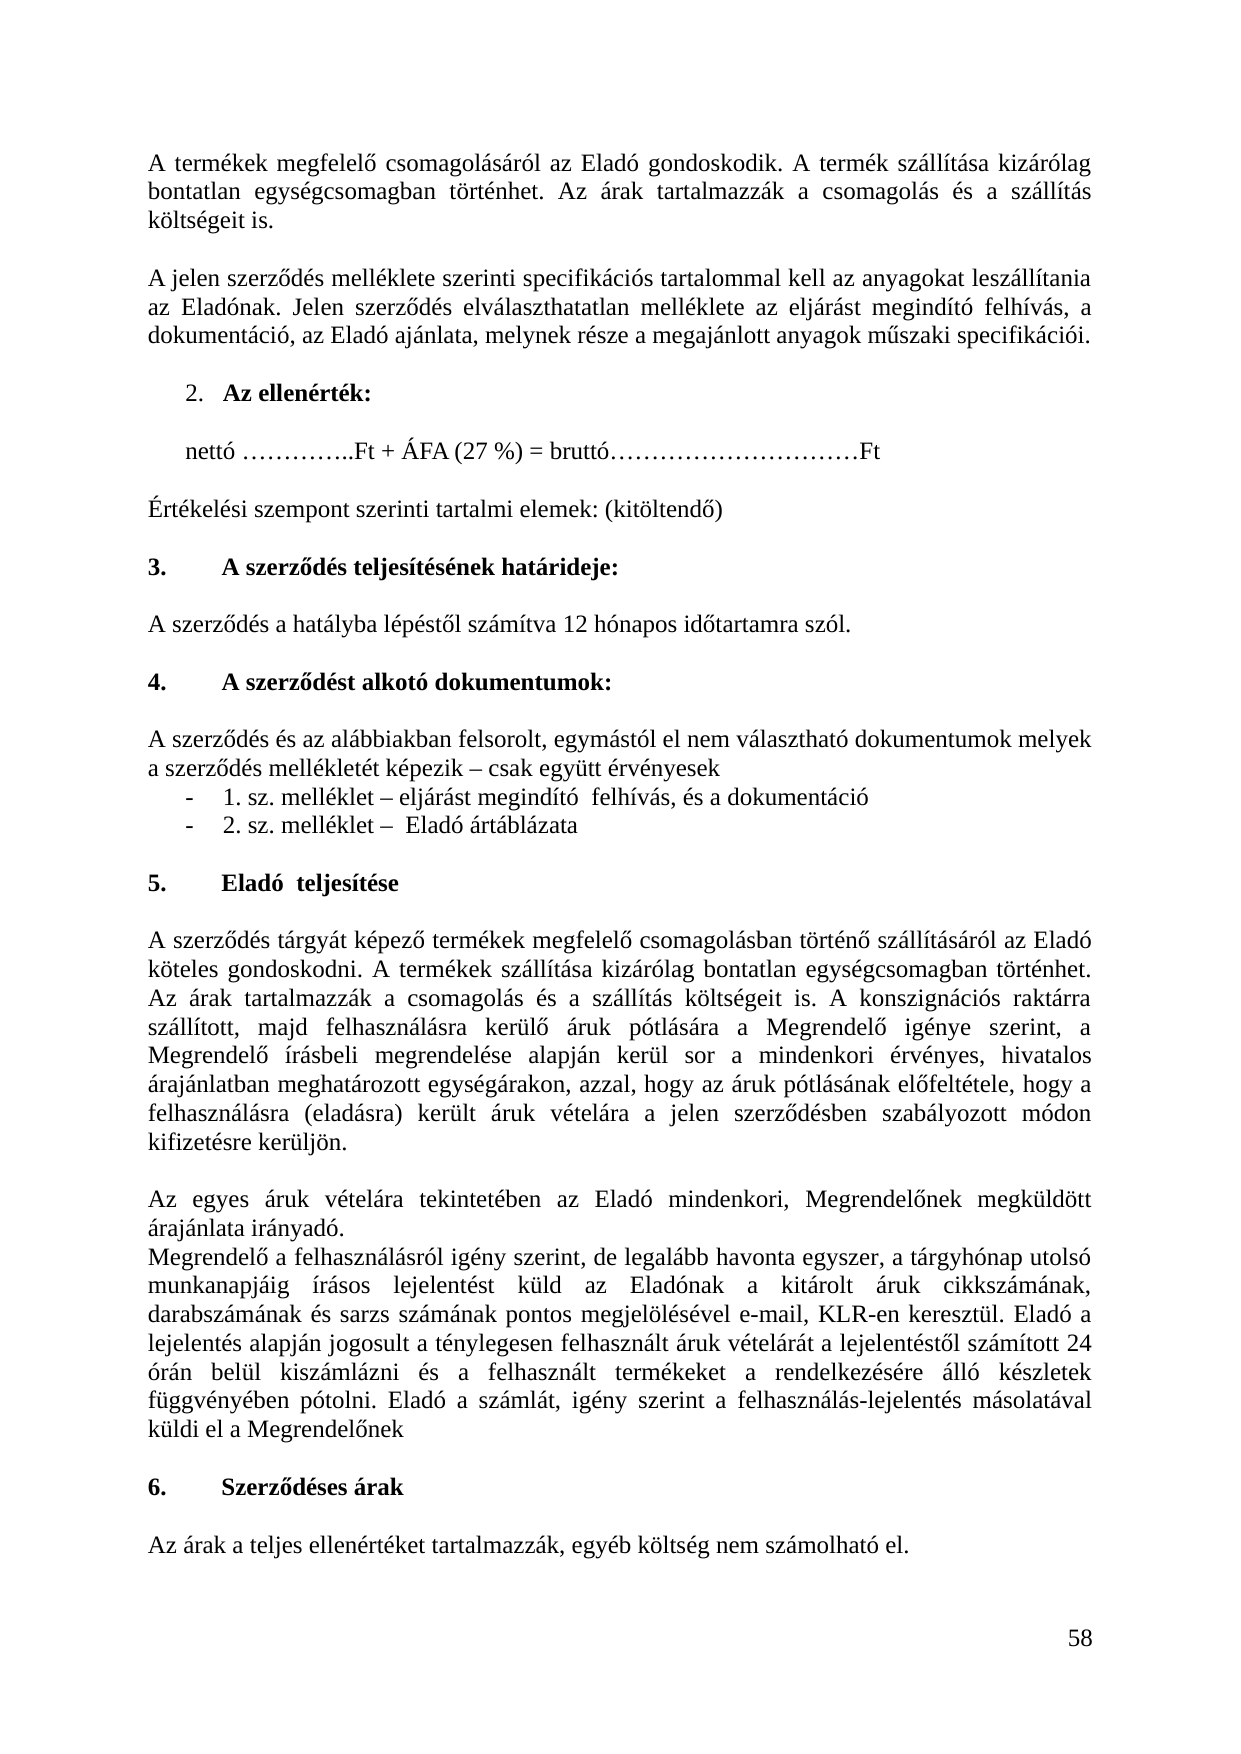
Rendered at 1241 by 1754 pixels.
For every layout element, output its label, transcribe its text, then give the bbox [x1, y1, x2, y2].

list Szerződéses árak [148, 1472, 1092, 1501]
text nettó …………..Ft + ÁFA (27 %) = bruttó…………………………Ft [185, 436, 1092, 465]
text 3. A szerződés teljesítésének határideje: [148, 552, 1092, 581]
text Az egyes áruk vételára tekintetében az Eladó mindenkori, Megrendelőnek megküldött árajánlata irányadó. [148, 1184, 1092, 1242]
text A termékek megfelelő csomagolásáról az Eladó gondoskodik. A termék szállítása kizárólag bontatlan egységcsomagban történhet. Az árak tartalmazzák a csomagolás és a szállítás költségeit is. [148, 148, 1092, 234]
text A szerződés tárgyát képező termékek megfelelő csomagolásban történő szállításáról az Eladó köteles gondoskodni. A termékek szállítása kizárólag bontatlan egységcsomagban történhet. Az árak tartalmazzák a csomagolás és a szállítás költségeit is. A konszignációs raktárra szállított, majd felhasználásra kerülő áruk pótlására a Megrendelő igénye szerint, a Megrendelő írásbeli megrendelése alapján kerül sor a mindenkori érvényes, hivatalos árajánlatban meghatározott egységárakon, azzal, hogy az áruk pótlásának előfeltétele, hogy a felhasználásra (eladásra) került áruk vételára a jelen szerződésben szabályozott módon kifizetésre kerüljön. [148, 926, 1092, 1156]
text A szerződés a hatályba lépéstől számítva 12 hónapos időtartamra szól. [148, 609, 1092, 638]
list 1. sz. melléklet – eljárást megindító felhívás, és a dokumentáció [185, 782, 1092, 811]
text Az árak a teljes ellenértéket tartalmazzák, egyéb költség nem számolható el. [148, 1530, 1092, 1558]
text Értékelési szempont szerinti tartalmi elemek: (kitöltendő) [148, 494, 1092, 523]
text A jelen szerződés melléklete szerinti specifikációs tartalommal kell az anyagokat leszállítania az Eladónak. Jelen szerződés elválaszthatatlan melléklete az eljárást megindító felhívás, a dokumentáció, az Eladó ajánlata, melynek része a megajánlott anyagok műszaki specifikációi. [148, 263, 1092, 349]
list Eladó teljesítése [148, 868, 1092, 897]
text Megrendelő a felhasználásról igény szerint, de legalább havonta egyszer, a tárgyhónap utolsó munkanapjáig írásos lejelentést küld az Eladónak a kitárolt áruk cikkszámának, darabszámának és sarzs számának pontos megjelölésével e-mail, KLR-en keresztül. Eladó a lejelentés alapján jogosult a ténylegesen felhasznált áruk vételárát a lejelentéstől számított 24 órán belül kiszámlázni és a felhasznált termékeket a rendelkezésére álló készletek függvényében pótolni. Eladó a számlát, igény szerint a felhasználás-lejelentés másolatával küldi el a Megrendelőnek [148, 1242, 1092, 1443]
list 2. sz. melléklet – Eladó ártáblázata [185, 811, 1092, 839]
list Az ellenérték: [185, 378, 1092, 407]
text 4. A szerződést alkotó dokumentumok: [148, 667, 1092, 696]
text A szerződés és az alábbiakban felsorolt, egymástól el nem választható dokumentumok melyek a szerződés mellékletét képezik – csak együtt érvényesek [148, 724, 1092, 782]
